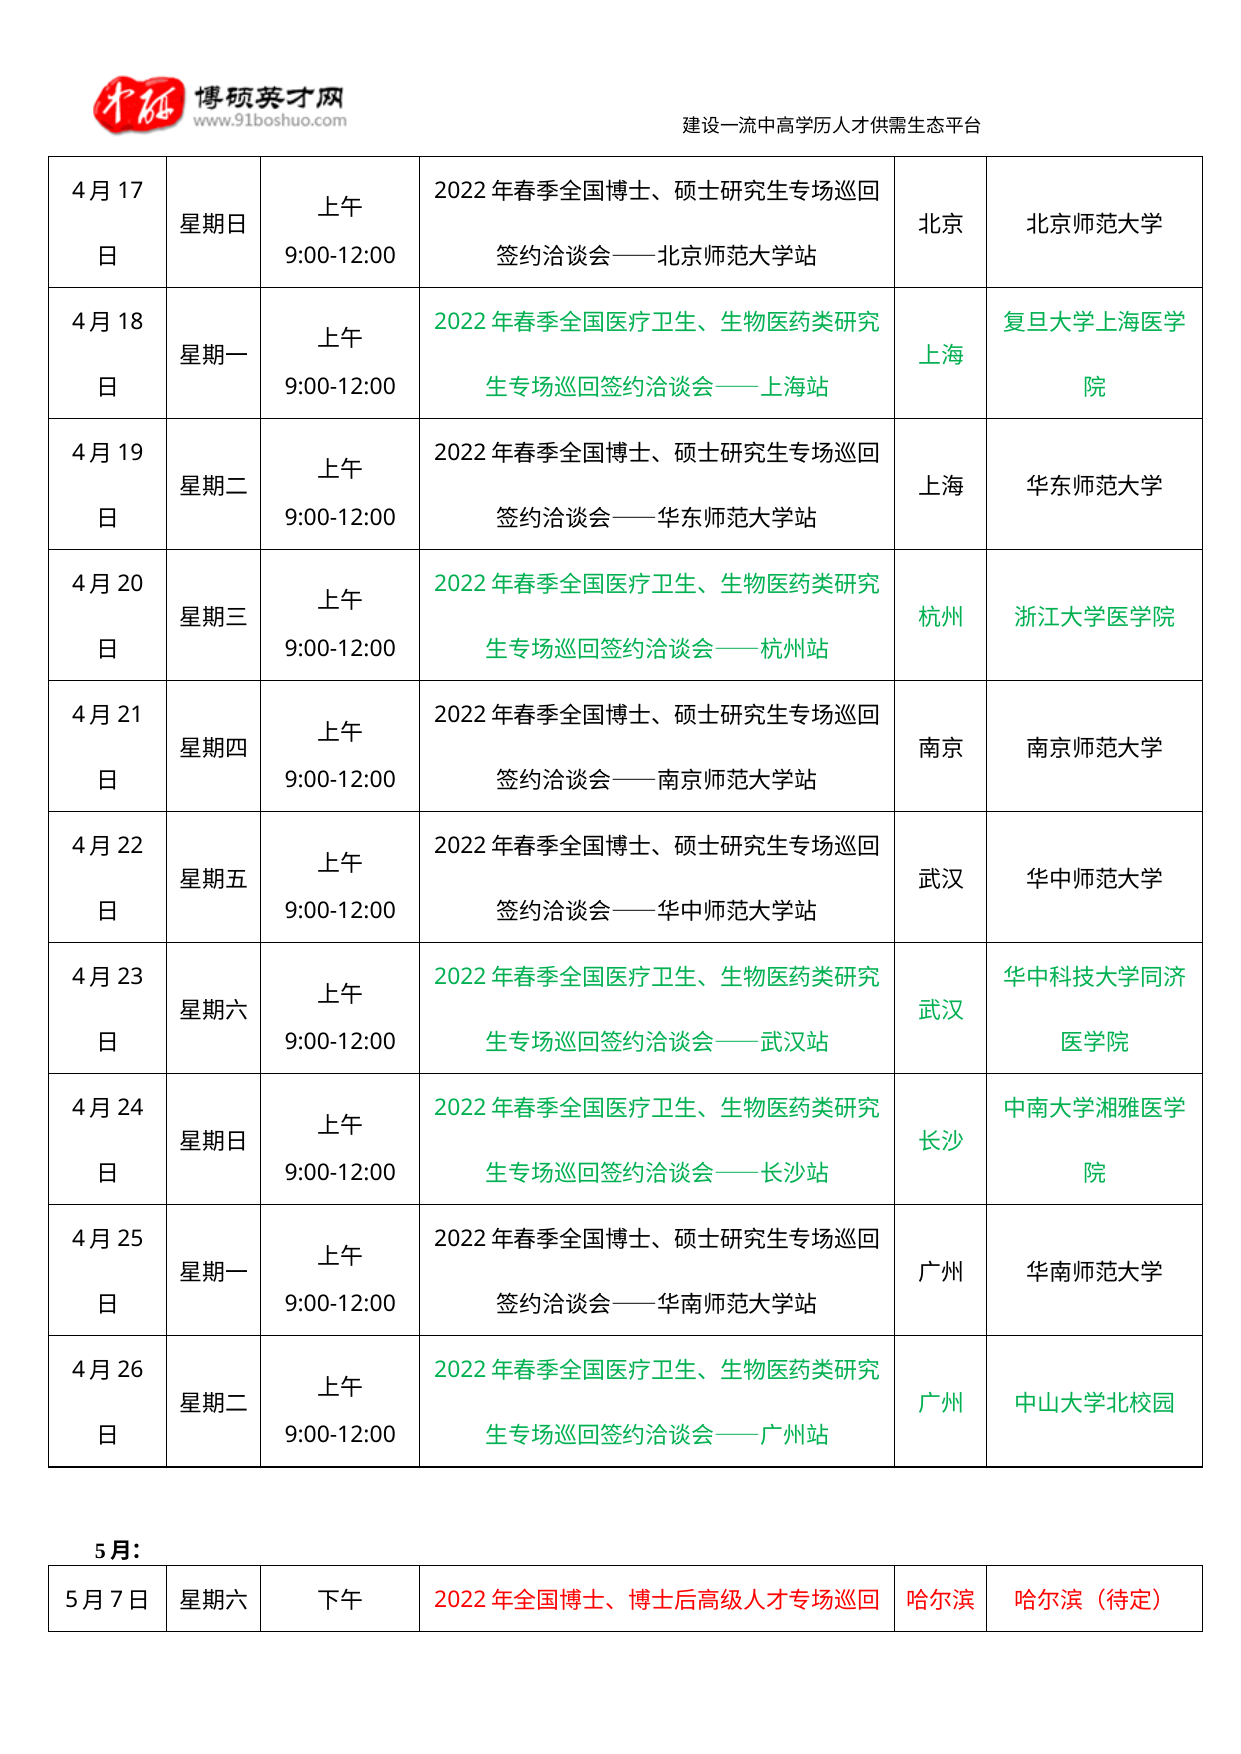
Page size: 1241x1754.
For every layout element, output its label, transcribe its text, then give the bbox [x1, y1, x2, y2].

table_header 哈尔滨 [895, 1566, 986, 1631]
table_cell 星期六 [167, 943, 260, 1073]
table_cell 4月26日 [49, 1336, 166, 1466]
table_cell 广州 [895, 1205, 986, 1335]
table_cell 星期一 [167, 288, 260, 418]
table_cell 4月17日 [49, 157, 166, 287]
table_header 哈尔滨（待定） [987, 1566, 1202, 1631]
table_cell 2022年春季全国医疗卫生、生物医药类研究生专场巡回签约洽谈会——长沙站 [420, 1074, 894, 1204]
table_cell 武汉 [895, 812, 986, 942]
table_cell 华中科技大学同济医学院 [987, 943, 1202, 1073]
table_cell 上午 9:00-12:00 [261, 943, 419, 1073]
table_cell 星期日 [167, 157, 260, 287]
table_cell 杭州 [895, 550, 986, 680]
table_cell 2022年春季全国医疗卫生、生物医药类研究生专场巡回签约洽谈会——广州站 [420, 1336, 894, 1466]
table_cell 上午 9:00-12:00 [261, 681, 419, 811]
table_cell 星期五 [167, 812, 260, 942]
table_cell 上午 9:00-12:00 [261, 288, 419, 418]
table_cell 2022年春季全国医疗卫生、生物医药类研究生专场巡回签约洽谈会——上海站 [420, 288, 894, 418]
table_cell 2022年春季全国博士、硕士研究生专场巡回签约洽谈会——北京师范大学站 [420, 157, 894, 287]
table_header 星期六 [167, 1566, 260, 1631]
table_cell 星期日 [167, 1074, 260, 1204]
table_header 下午 14:00-17:30 [261, 1566, 419, 1631]
table_cell 华东师范大学 [987, 419, 1202, 549]
table_cell 浙江大学医学院 [987, 550, 1202, 680]
table_cell 上午 9:00-12:00 [261, 1074, 419, 1204]
table_cell 4月24日 [49, 1074, 166, 1204]
table_header 2022年全国博士、博士后高级人才专场巡回签约洽谈会——哈尔滨站 [420, 1566, 894, 1631]
table_cell 2022年春季全国博士、硕士研究生专场巡回签约洽谈会——华南师范大学站 [420, 1205, 894, 1335]
table_cell 4月22日 [49, 812, 166, 942]
table_cell 上午 9:00-12:00 [261, 157, 419, 287]
table_cell 上午 9:00-12:00 [261, 812, 419, 942]
table_cell 2022年春季全国医疗卫生、生物医药类研究生专场巡回签约洽谈会——武汉站 [420, 943, 894, 1073]
table_header 5月7日 [49, 1566, 166, 1631]
table_cell 南京师范大学 [987, 681, 1202, 811]
text 5月： [94, 1532, 1146, 1565]
table_cell 上海 [895, 419, 986, 549]
table_cell 2022年春季全国博士、硕士研究生专场巡回签约洽谈会——华东师范大学站 [420, 419, 894, 549]
table_cell 北京师范大学 [987, 157, 1202, 287]
table_cell 中南大学湘雅医学院 [987, 1074, 1202, 1204]
table_cell 4月23日 [49, 943, 166, 1073]
table_cell 4月25日 [49, 1205, 166, 1335]
table_cell 武汉 [895, 943, 986, 1073]
table_cell 星期三 [167, 550, 260, 680]
picture [92, 66, 352, 149]
table_cell 上午 9:00-12:00 [261, 1205, 419, 1335]
table_cell 华南师范大学 [987, 1205, 1202, 1335]
table_cell 星期二 [167, 419, 260, 549]
table_cell 4月18日 [49, 288, 166, 418]
table_cell 4月20日 [49, 550, 166, 680]
table_cell 2022年春季全国医疗卫生、生物医药类研究生专场巡回签约洽谈会——杭州站 [420, 550, 894, 680]
table_cell 4月19日 [49, 419, 166, 549]
table_cell 2022年春季全国博士、硕士研究生专场巡回签约洽谈会——南京师范大学站 [420, 681, 894, 811]
table_cell 星期四 [167, 681, 260, 811]
table_cell 复旦大学上海医学院 [987, 288, 1202, 418]
table_cell 4月21日 [49, 681, 166, 811]
table_cell 星期一 [167, 1205, 260, 1335]
table_cell 北京 [895, 157, 986, 287]
table_cell 上午 9:00-12:00 [261, 1336, 419, 1466]
table_cell 中山大学北校园 [987, 1336, 1202, 1466]
table_cell 南京 [895, 681, 986, 811]
table_cell 2022年春季全国博士、硕士研究生专场巡回签约洽谈会——华中师范大学站 [420, 812, 894, 942]
table_cell 上海 [895, 288, 986, 418]
table_cell 广州 [895, 1336, 986, 1466]
table_cell 星期二 [167, 1336, 260, 1466]
table_cell 长沙 [895, 1074, 986, 1204]
table_cell 华中师范大学 [987, 812, 1202, 942]
table_cell 上午 9:00-12:00 [261, 550, 419, 680]
table_cell 上午 9:00-12:00 [261, 419, 419, 549]
